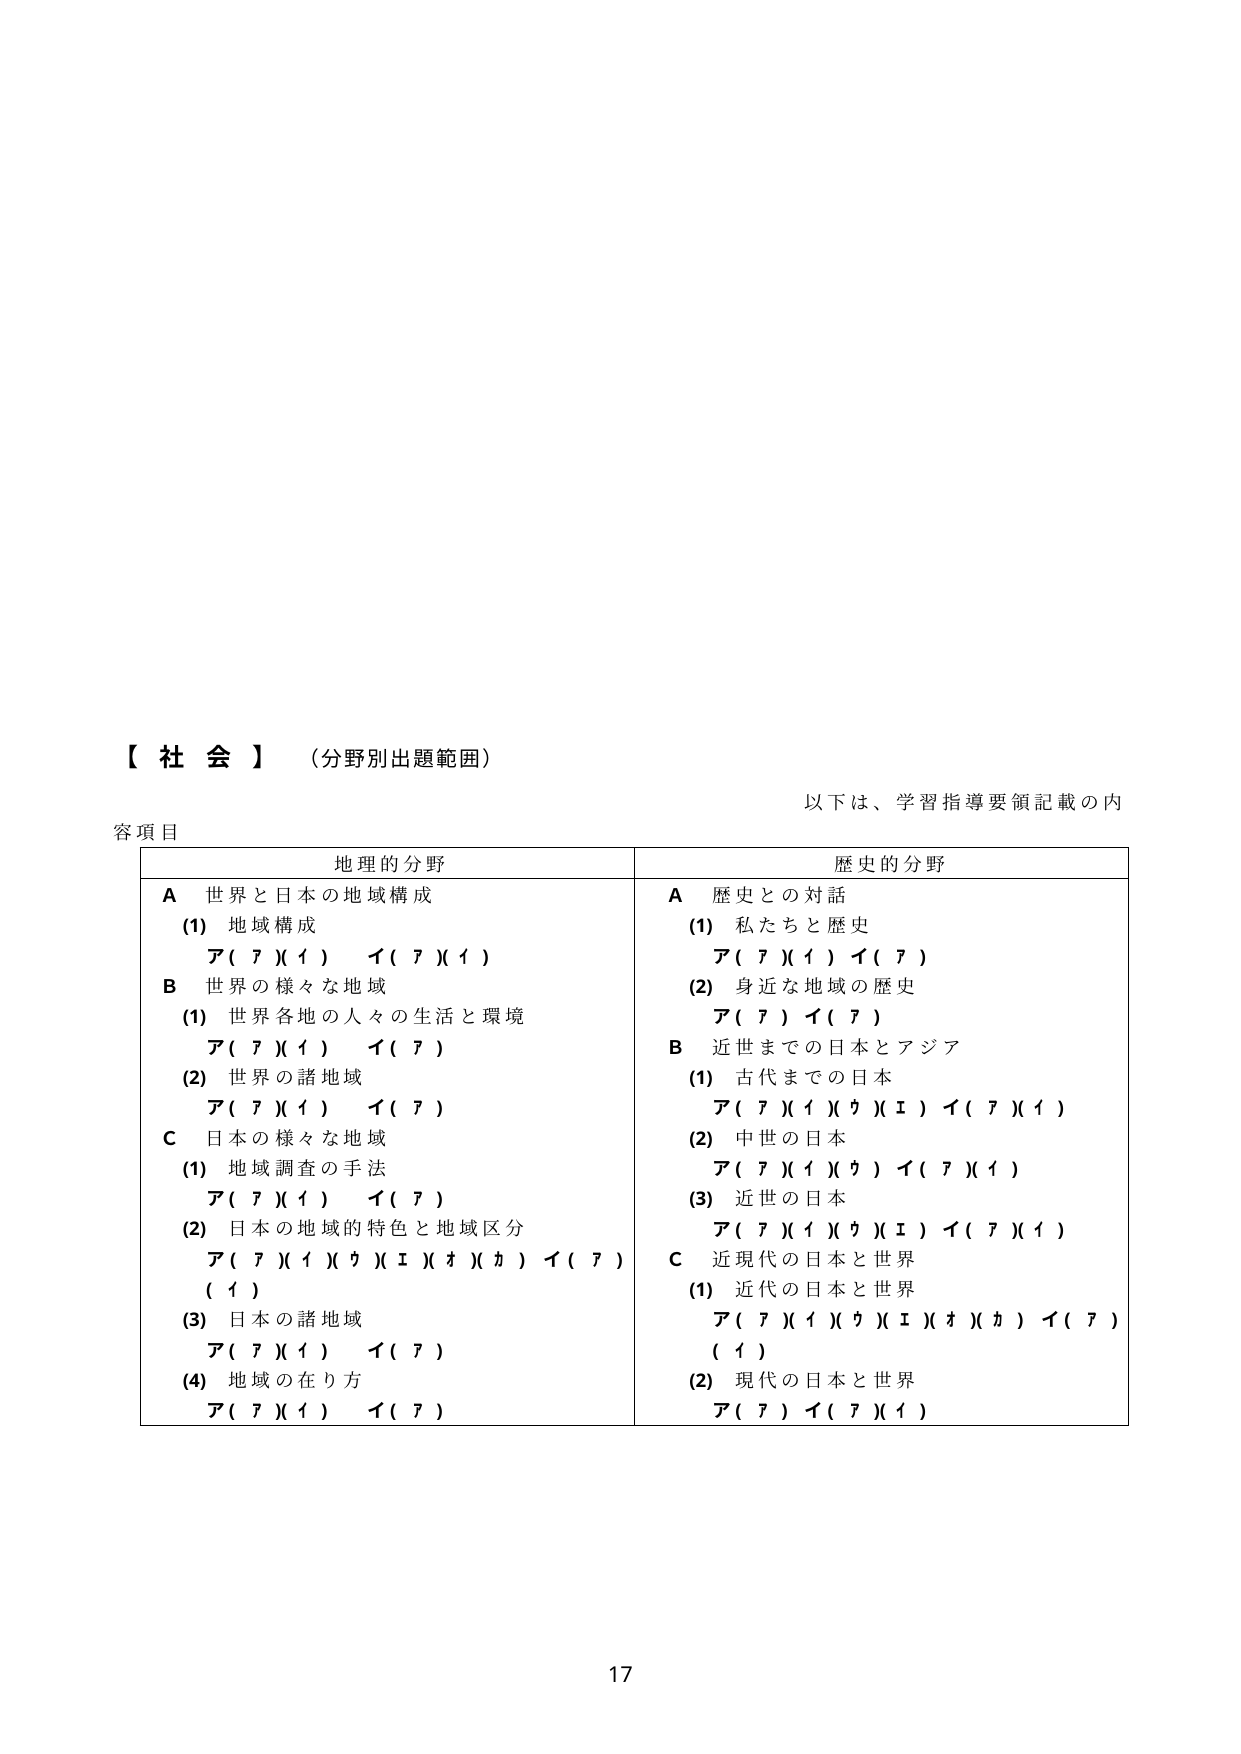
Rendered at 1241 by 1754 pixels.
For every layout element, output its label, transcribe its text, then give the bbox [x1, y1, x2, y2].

text 以下は、学習指導要領記載の内容項目 [114, 786, 1127, 847]
text 【社会】（分野別出題範囲） [114, 726, 1127, 786]
table_header 歴史的分野 [635, 848, 1128, 878]
table_header 地理的分野 [141, 848, 634, 878]
table_cell Ａ 歴史との対話 (1) 私たちと歴史 ア(ｱ)(ｲ) イ(ｱ) (2) 身近な地域の歴史 ア(ｱ) イ(ｱ) Ｂ 近世までの日本とアジア (1) 古代までの日本 ア(ｱ)(ｲ)(ｳ)(ｴ) イ(ｱ)(ｲ) (2) 中世の日本 ア(ｱ)(ｲ)(ｳ) イ(ｱ)(ｲ) (3) 近世の日本 ア(ｱ)(ｲ)(ｳ)(ｴ) イ(ｱ)(ｲ) Ｃ 近現代の日本と世界 (1) 近代の日本と世界 ア(ｱ)(ｲ)(ｳ)(ｴ)(ｵ)(ｶ) イ(ｱ)(ｲ) (2) 現代の日本と世界 ア(ｱ) イ(ｱ)(ｲ) [635, 879, 1128, 1425]
table_cell Ａ 世界と日本の地域構成 (1) 地域構成 ア(ｱ)(ｲ) イ(ｱ)(ｲ) Ｂ 世界の様々な地域 (1) 世界各地の人々の生活と環境 ア(ｱ)(ｲ) イ(ｱ) (2) 世界の諸地域 ア(ｱ)(ｲ) イ(ｱ) Ｃ 日本の様々な地域 (1) 地域調査の手法 ア(ｱ)(ｲ) イ(ｱ) (2) 日本の地域的特色と地域区分 ア(ｱ)(ｲ)(ｳ)(ｴ)(ｵ)(ｶ) イ(ｱ)(ｲ) (3) 日本の諸地域 ア(ｱ)(ｲ) イ(ｱ) (4) 地域の在り方 ア(ｱ)(ｲ) イ(ｱ) [141, 879, 634, 1425]
